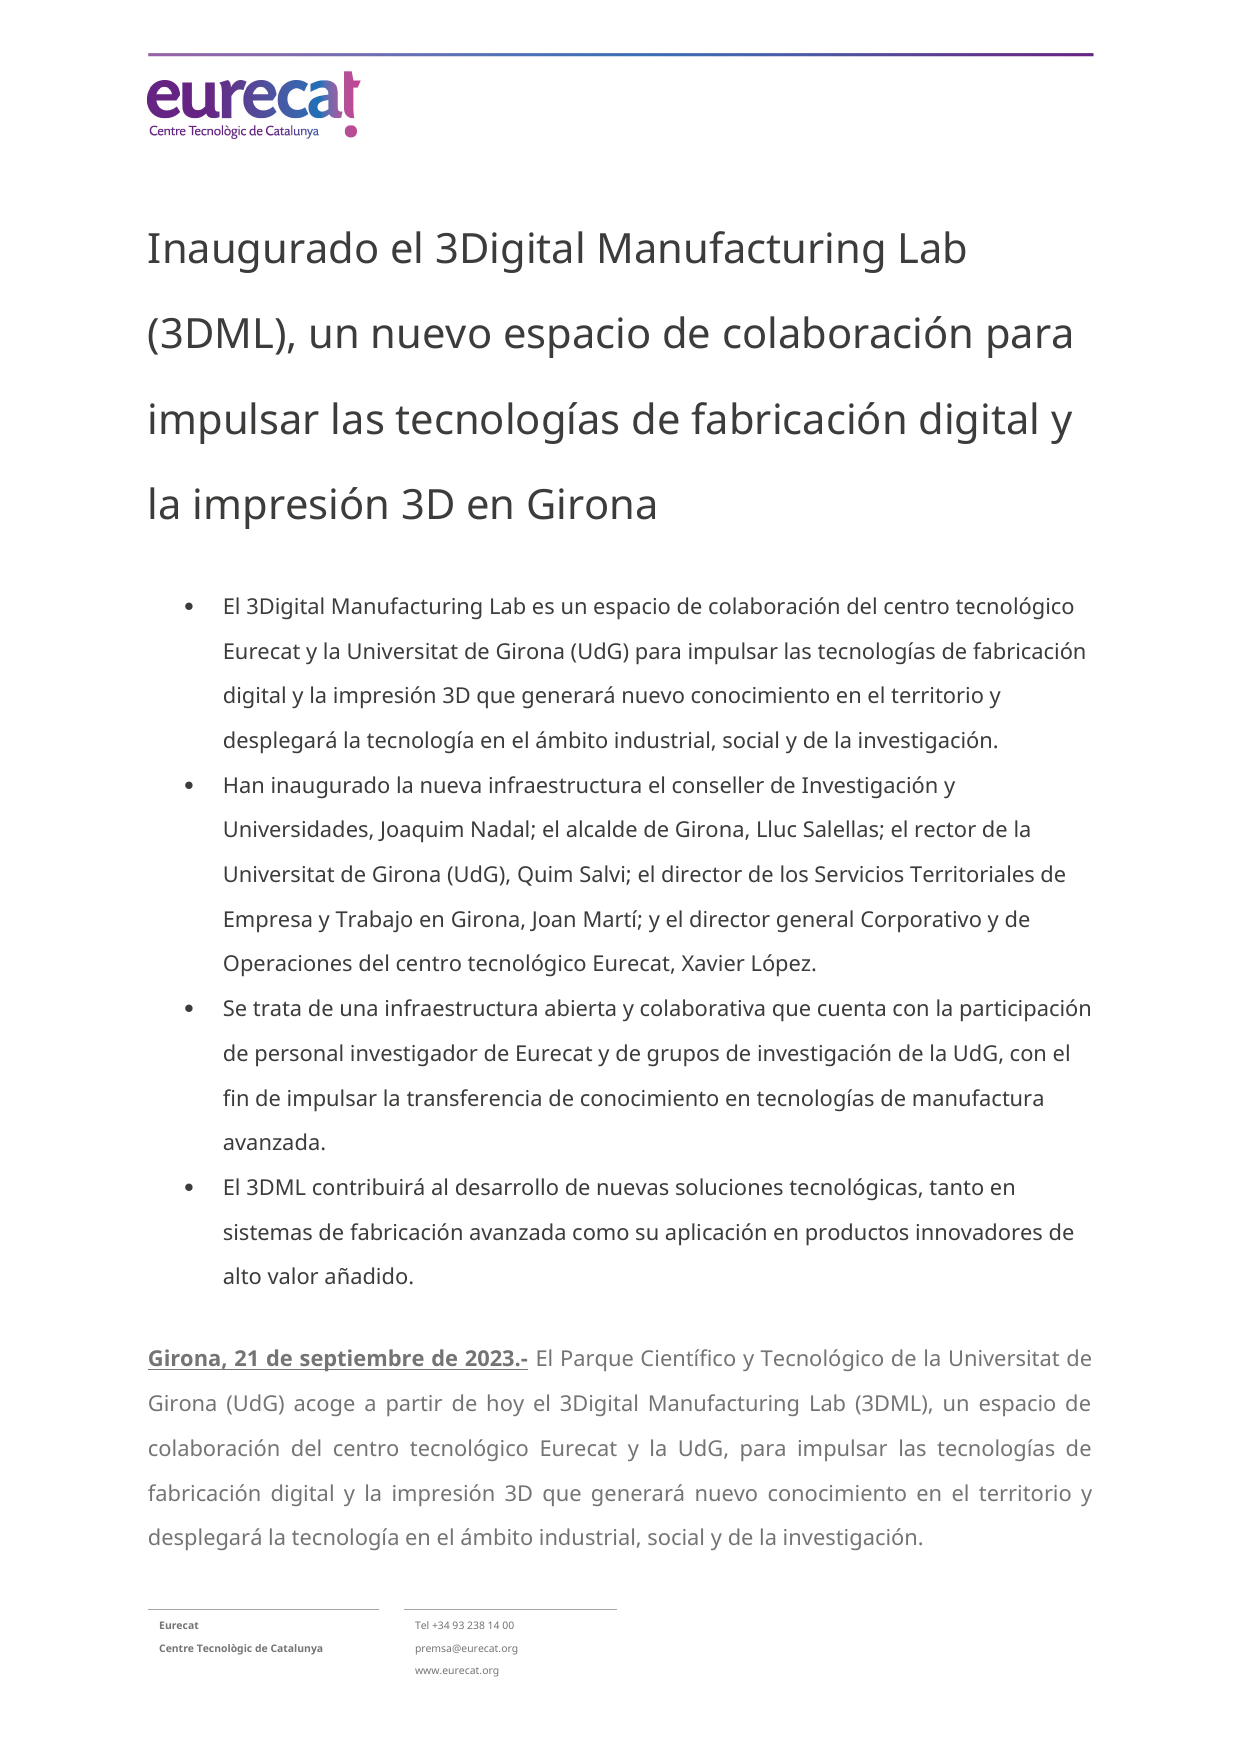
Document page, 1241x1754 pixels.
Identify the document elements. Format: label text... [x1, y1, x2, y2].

list El 3DML contribuirá al desarrollo de nuevas soluciones tecnológicas, tanto en sistemas de fabricación avanzada como su aplicación en productos innovadores de alto valor añadido. [185, 1172, 1093, 1291]
picture [0, 0, 1241, 182]
list Han inaugurado la nueva infraestructura el conseller de Investigación y Universidades, Joaquim Nadal; el alcalde de Girona, Lluc Salellas; el rector de la Universitat de Girona (UdG), Quim Salvi; el director de los Servicios Territoriales de Empresa y Trabajo en Girona, Joan Martí; y el director general Corporativo y de Operaciones del centro tecnológico Eurecat, Xavier López. [185, 770, 1093, 978]
text Inaugurado el 3Digital Manufacturing Lab (3DML), un nuevo espacio de colaboración para impulsar las tecnologías de fabricación digital y la impresión 3D en Girona [148, 219, 1093, 531]
text Girona, 21 de septiembre de 2023.- El Parque Científico y Tecnológico de la Universitat de Girona (UdG) acoge a partir de hoy el 3Digital Manufacturing Lab (3DML), un espacio de colaboración del centro tecnológico Eurecat y la UdG, para impulsar las tecnologías de fabricación digital y la impresión 3D que generará nuevo conocimiento en el territorio y desplegará la tecnología en el ámbito industrial, social y de la investigación. [148, 1343, 1093, 1552]
list El 3Digital Manufacturing Lab es un espacio de colaboración del centro tecnológico Eurecat y la Universitat de Girona (UdG) para impulsar las tecnologías de fabricación digital y la impresión 3D que generará nuevo conocimiento en el territorio y desplegará la tecnología en el ámbito industrial, social y de la investigación. [185, 591, 1093, 755]
list Se trata de una infraestructura abierta y colaborativa que cuenta con la participación de personal investigador de Eurecat y de grupos de investigación de la UdG, con el fin de impulsar la transferencia de conocimiento en tecnologías de manufactura avanzada. [185, 993, 1093, 1157]
